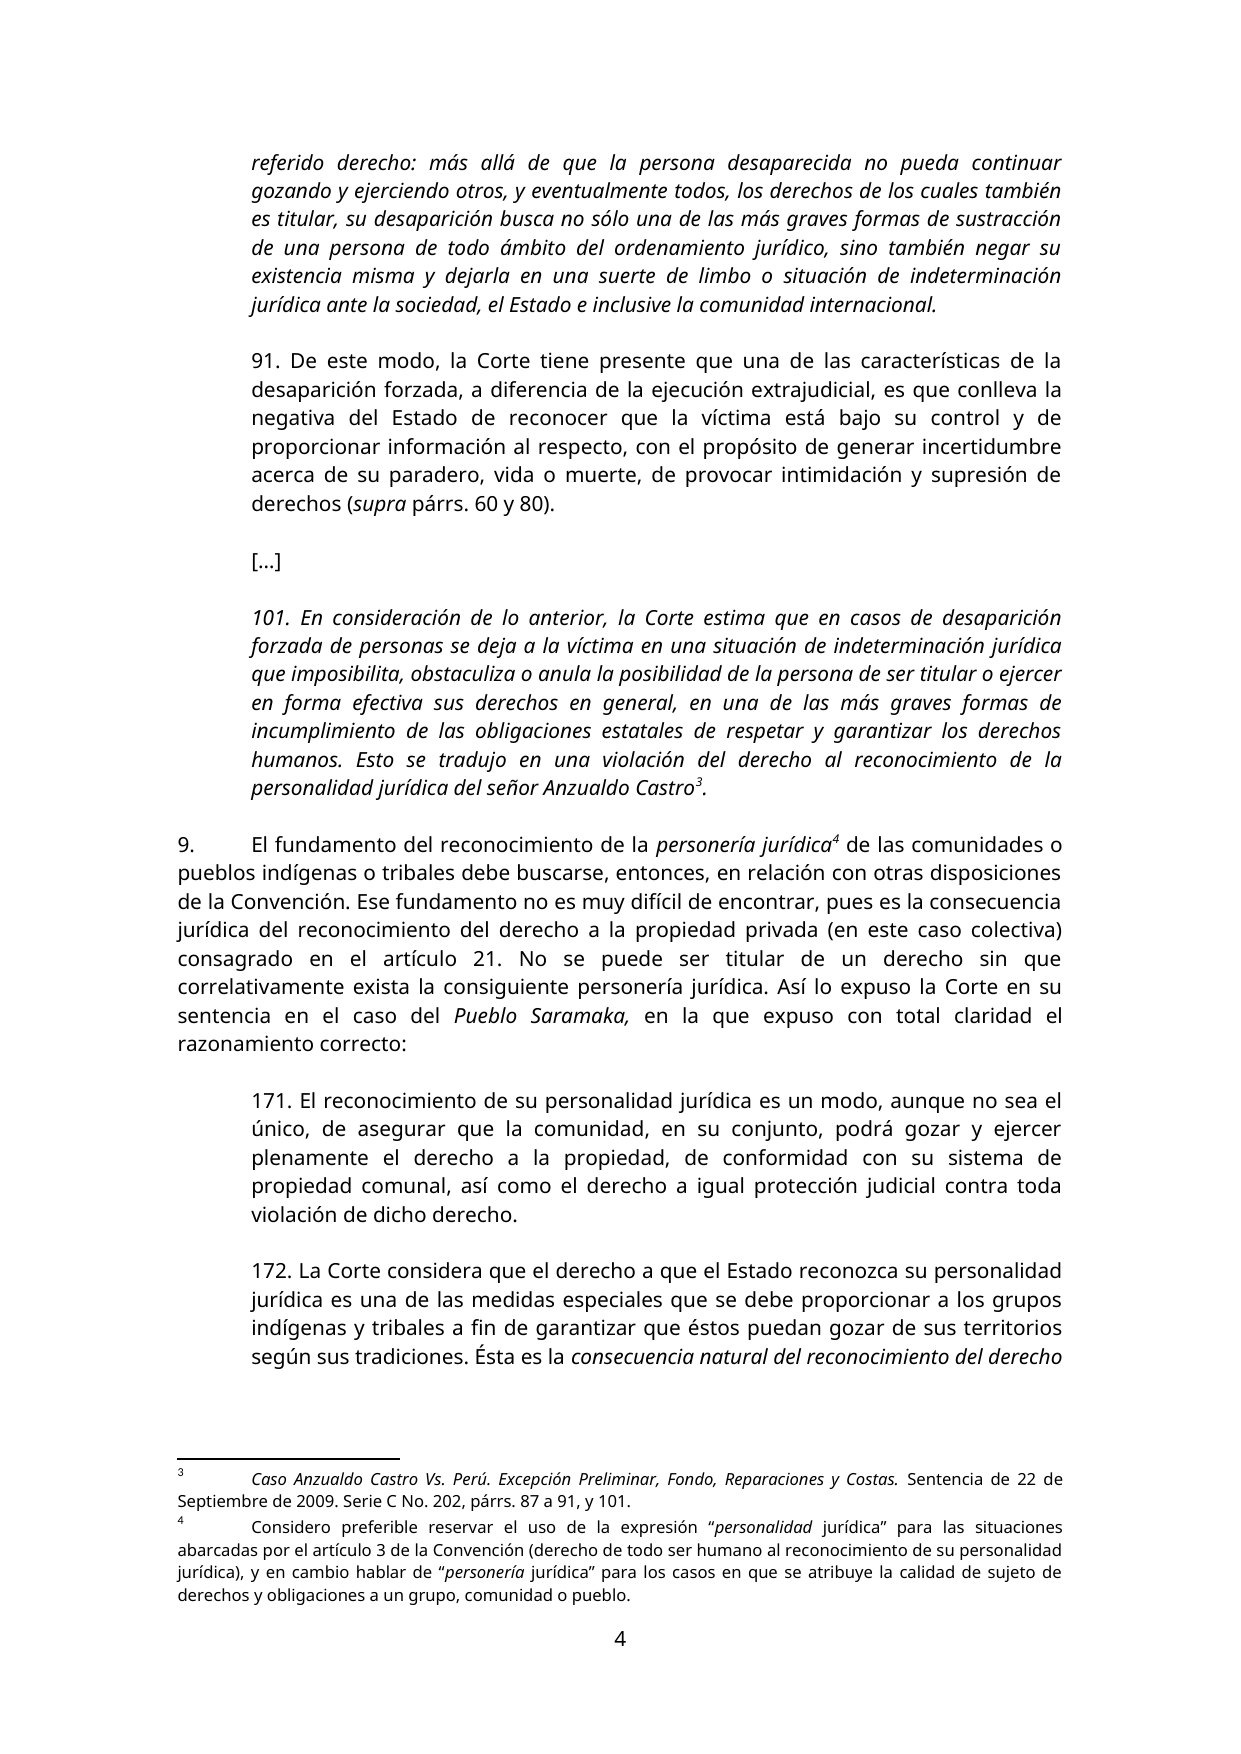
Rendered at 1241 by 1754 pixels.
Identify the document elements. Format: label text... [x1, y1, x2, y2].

text 101. En consideración de lo anterior, la Corte estima que en casos de desaparición forzada de personas se deja a la víctima en una situación de indeterminación jurídica que imposibilita, obstaculiza o anula la posibilidad de la persona de ser titular o ejercer en forma efectiva sus derechos en general, en una de las más graves formas de incumplimiento de las obligaciones estatales de respetar y garantizar los derechos humanos. Esto se tradujo en una violación del derecho al reconocimiento de la personalidad jurídica del señor Anzualdo Castro. [251, 603, 1063, 802]
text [251, 148, 1063, 318]
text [251, 1257, 1063, 1370]
text 171. El reconocimiento de su personalidad jurídica es un modo, aunque no sea el único, de asegurar que la comunidad, en su conjunto, podrá gozar y ejercer plenamente el derecho a la propiedad, de conformidad con su sistema de propiedad comunal, así como el derecho a igual protección judicial contra toda violación de dicho derecho. [251, 1086, 1063, 1228]
text El fundamento del reconocimiento de la personería jurídica de las comunidades o pueblos indígenas o tribales debe buscarse, entonces, en relación con otras disposiciones de la Convención. Ese fundamento no es muy difícil de encontrar, pues es la consecuencia jurídica del reconocimiento del derecho a la propiedad privada (en este caso colectiva) consagrado en el artículo 21. No se puede ser titular de un derecho sin que correlativamente exista la consiguiente personería jurídica. Así lo expuso la Corte en su sentencia en el caso del Pueblo Saramaka, en la que expuso con total claridad el razonamiento correcto: [177, 830, 1063, 1058]
text 91. De este modo, la Corte tiene presente que una de las características de la desaparición forzada, a diferencia de la ejecución extrajudicial, es que conlleva la negativa del Estado de reconocer que la víctima está bajo su control y de proporcionar información al respecto, con el propósito de generar incertidumbre acerca de su paradero, vida o muerte, de provocar intimidación y supresión de derechos (supra párrs. 60 y 80). [251, 347, 1063, 517]
text […] [251, 546, 1063, 574]
